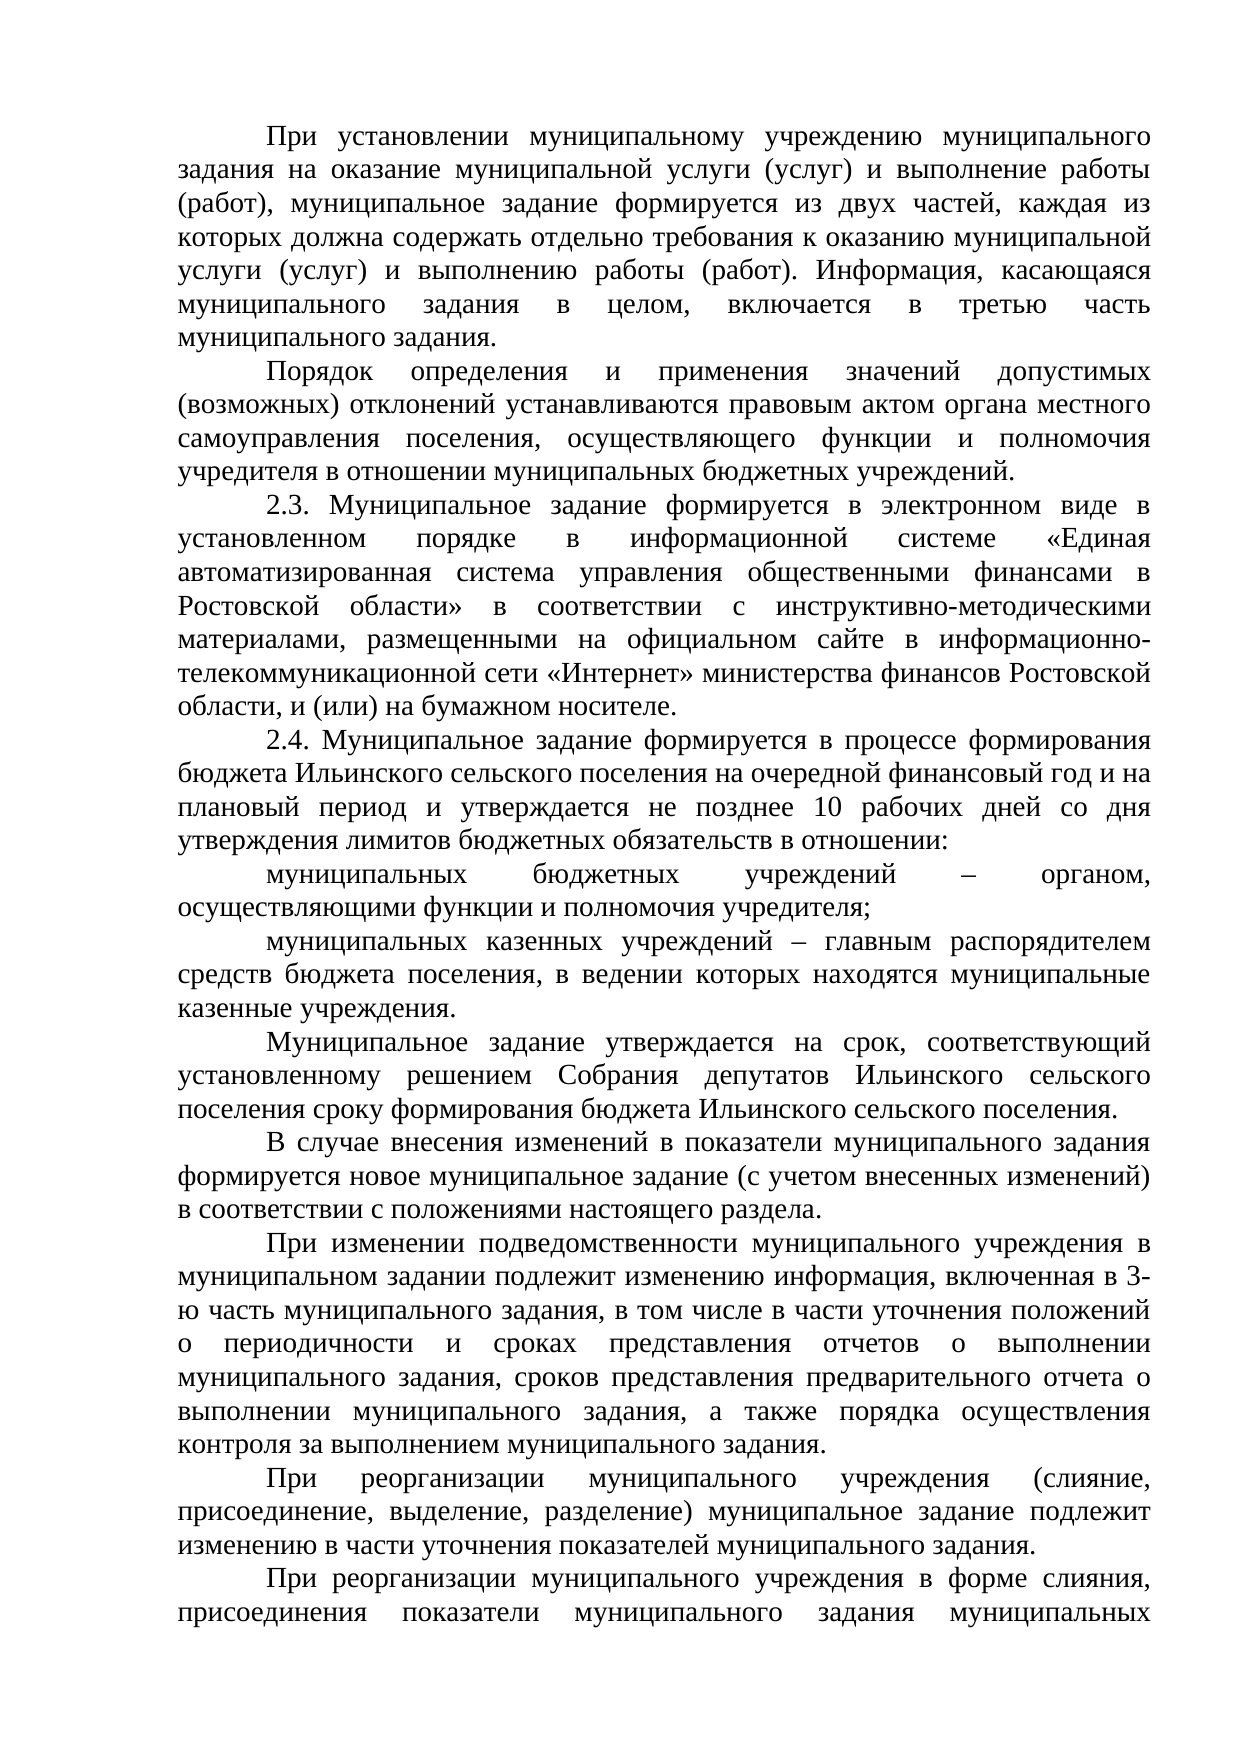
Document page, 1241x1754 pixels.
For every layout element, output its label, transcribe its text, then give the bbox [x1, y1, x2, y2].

text Муниципальное задание утверждается на срок, соответствующий установленному решением Собрания депутатов Ильинского сельского поселения сроку формирования бюджета Ильинского сельского поселения. [177, 1024, 1152, 1124]
text При реорганизации муниципального учреждения (слияние, присоединение, выделение, разделение) муниципальное задание подлежит изменению в части уточнения показателей муниципального задания. [177, 1460, 1152, 1560]
text При изменении подведомственности муниципального учреждения в муниципальном задании подлежит изменению информация, включенная в 3-ю часть муниципального задания, в том числе в части уточнения положений о периодичности и сроках представления отчетов о выполнении муниципального задания, сроков представления предварительного отчета о выполнении муниципального задания, а также порядка осуществления контроля за выполнением муниципального задания. [177, 1225, 1152, 1460]
text муниципальных казенных учреждений – главным распорядителем средств бюджета поселения, в ведении которых находятся муниципальные казенные учреждения. [177, 923, 1152, 1024]
text муниципальных бюджетных учреждений – органом, осуществляющими функции и полномочия учредителя; [177, 856, 1152, 923]
text В случае внесения изменений в показатели муниципального задания формируется новое муниципальное задание (с учетом внесенных изменений) в соответствии с положениями настоящего раздела. [177, 1124, 1152, 1225]
text Порядок определения и применения значений допустимых (возможных) отклонений устанавливаются правовым актом органа местного самоуправления поселения, осуществляющего функции и полномочия учредителя в отношении муниципальных бюджетных учреждений. [177, 353, 1152, 487]
text 2.3. Муниципальное задание формируется в электронном виде в установленном порядке в информационной системе «Единая автоматизированная система управления общественными финансами в Ростовской области» в соответствии с инструктивно-методическими материалами, размещенными на официальном сайте в информационно-телекоммуникационной сети «Интернет» министерства финансов Ростовской области, и (или) на бумажном носителе. [177, 487, 1152, 722]
text При установлении муниципальному учреждению муниципального задания на оказание муниципальной услуги (услуг) и выполнение работы (работ), муниципальное задание формируется из двух частей, каждая из которых должна содержать отдельно требования к оказанию муниципальной услуги (услуг) и выполнению работы (работ). Информация, касающаяся муниципального задания в целом, включается в третью часть муниципального задания. [177, 118, 1152, 353]
text 2.4. Муниципальное задание формируется в процессе формирования бюджета Ильинского сельского поселения на очередной финансовый год и на плановый период и утверждается не позднее 10 рабочих дней со дня утверждения лимитов бюджетных обязательств в отношении: [177, 722, 1152, 856]
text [177, 1560, 1152, 1627]
